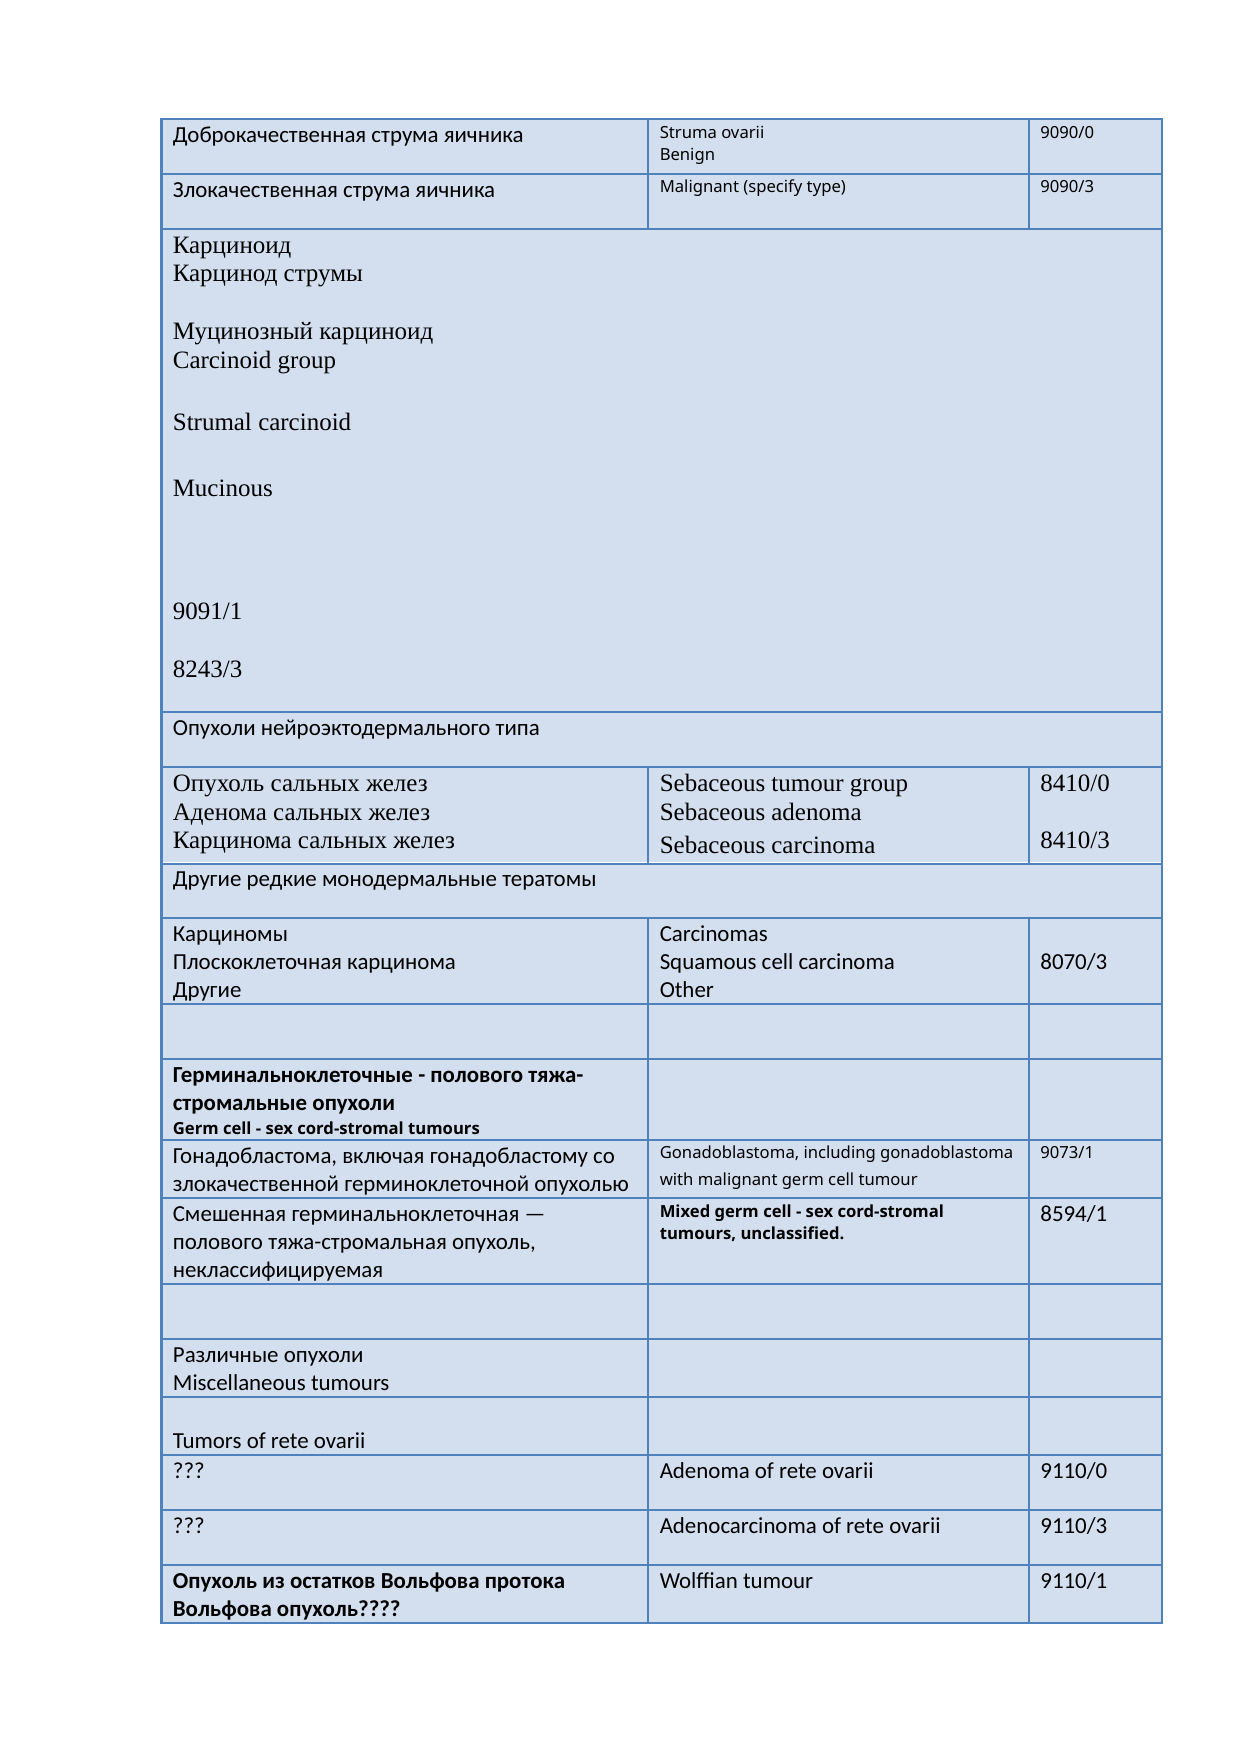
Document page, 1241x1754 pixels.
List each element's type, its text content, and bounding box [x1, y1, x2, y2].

table_cell 9110/0 [1030, 1456, 1161, 1509]
table_cell [1030, 1285, 1161, 1338]
table_cell [1030, 1005, 1161, 1058]
table_cell 9110/1 [1030, 1566, 1161, 1622]
table_cell 9090/0 [1030, 120, 1161, 173]
table_cell Карциномы Плоскоклеточная карцинома Другие [163, 919, 647, 1003]
table_cell ??? [163, 1511, 647, 1564]
table_cell 8594/1 [1030, 1199, 1161, 1283]
table_cell Adenocarcinoma of rete ovarii [649, 1511, 1028, 1564]
table_cell Карциноид Карцинод струмы Муцинозный карциноид Carcinoid group Strumal carcinoid Mucinous 9091/1 8243/3 [163, 230, 1161, 711]
table_cell Wolffian tumour [649, 1566, 1028, 1622]
table_cell Различные опухоли Miscellaneous tumours [163, 1340, 647, 1396]
table_cell Другие редкие монодермальные тератомы [163, 865, 1161, 917]
table_cell [1030, 1060, 1161, 1139]
table_cell Adenoma of rete ovarii [649, 1456, 1028, 1509]
table_cell 8070/3 [1030, 919, 1161, 1003]
table_cell 9110/3 [1030, 1511, 1161, 1564]
table_cell Malignant (specify type) [649, 175, 1028, 228]
table_cell Опухоли нейроэктодермального типа [163, 713, 1161, 766]
table_cell [163, 1005, 647, 1058]
table_cell [649, 1285, 1028, 1338]
table_cell [649, 1398, 1028, 1454]
table_cell [1030, 1398, 1161, 1454]
table_cell ??? [163, 1456, 647, 1509]
table_cell Mixed germ cell - sex cord-stromal tumours, unclassified. [649, 1199, 1028, 1283]
table_cell [163, 1285, 647, 1338]
table_cell Sebaceous tumour group Sebaceous adenoma Sebaceous carcinoma [649, 768, 1028, 862]
table_cell Опухоль из остатков Вольфова протока Вольфова опухоль???? [163, 1566, 647, 1622]
table_cell Struma ovarii Benign [649, 120, 1028, 173]
table_cell Герминальноклеточные - полового тяжа-стромальные опухоли Germ cell - sex cord-stromal tumours [163, 1060, 647, 1139]
table_cell Gonadoblastoma, including gonadoblastoma with malignant germ cell tumour [649, 1141, 1028, 1197]
table_cell [1030, 1340, 1161, 1396]
table_cell Злокачественная струма яичника [163, 175, 647, 228]
table_cell Опухоль сальных желез Аденома сальных желез Карцинома сальных желез [163, 768, 647, 862]
table_cell 9090/3 [1030, 175, 1161, 228]
table_cell [649, 1005, 1028, 1058]
table_cell Tumors of rete ovarii [163, 1398, 647, 1454]
table_cell 8410/0 8410/3 [1030, 768, 1161, 862]
table_cell Гонадобластома, включая гонадобластому со злокачественной герминоклеточной опухолью [163, 1141, 647, 1197]
table_cell Carcinomas Squamous cell carcinoma Other [649, 919, 1028, 1003]
table_cell 9073/1 [1030, 1141, 1161, 1197]
table_cell Доброкачественная струма яичника [163, 120, 647, 173]
table_cell [649, 1060, 1028, 1139]
table_cell [649, 1340, 1028, 1396]
table_cell Смешенная герминальноклеточная — полового тяжа-стромальная опухоль, неклассифицируемая [163, 1199, 647, 1283]
